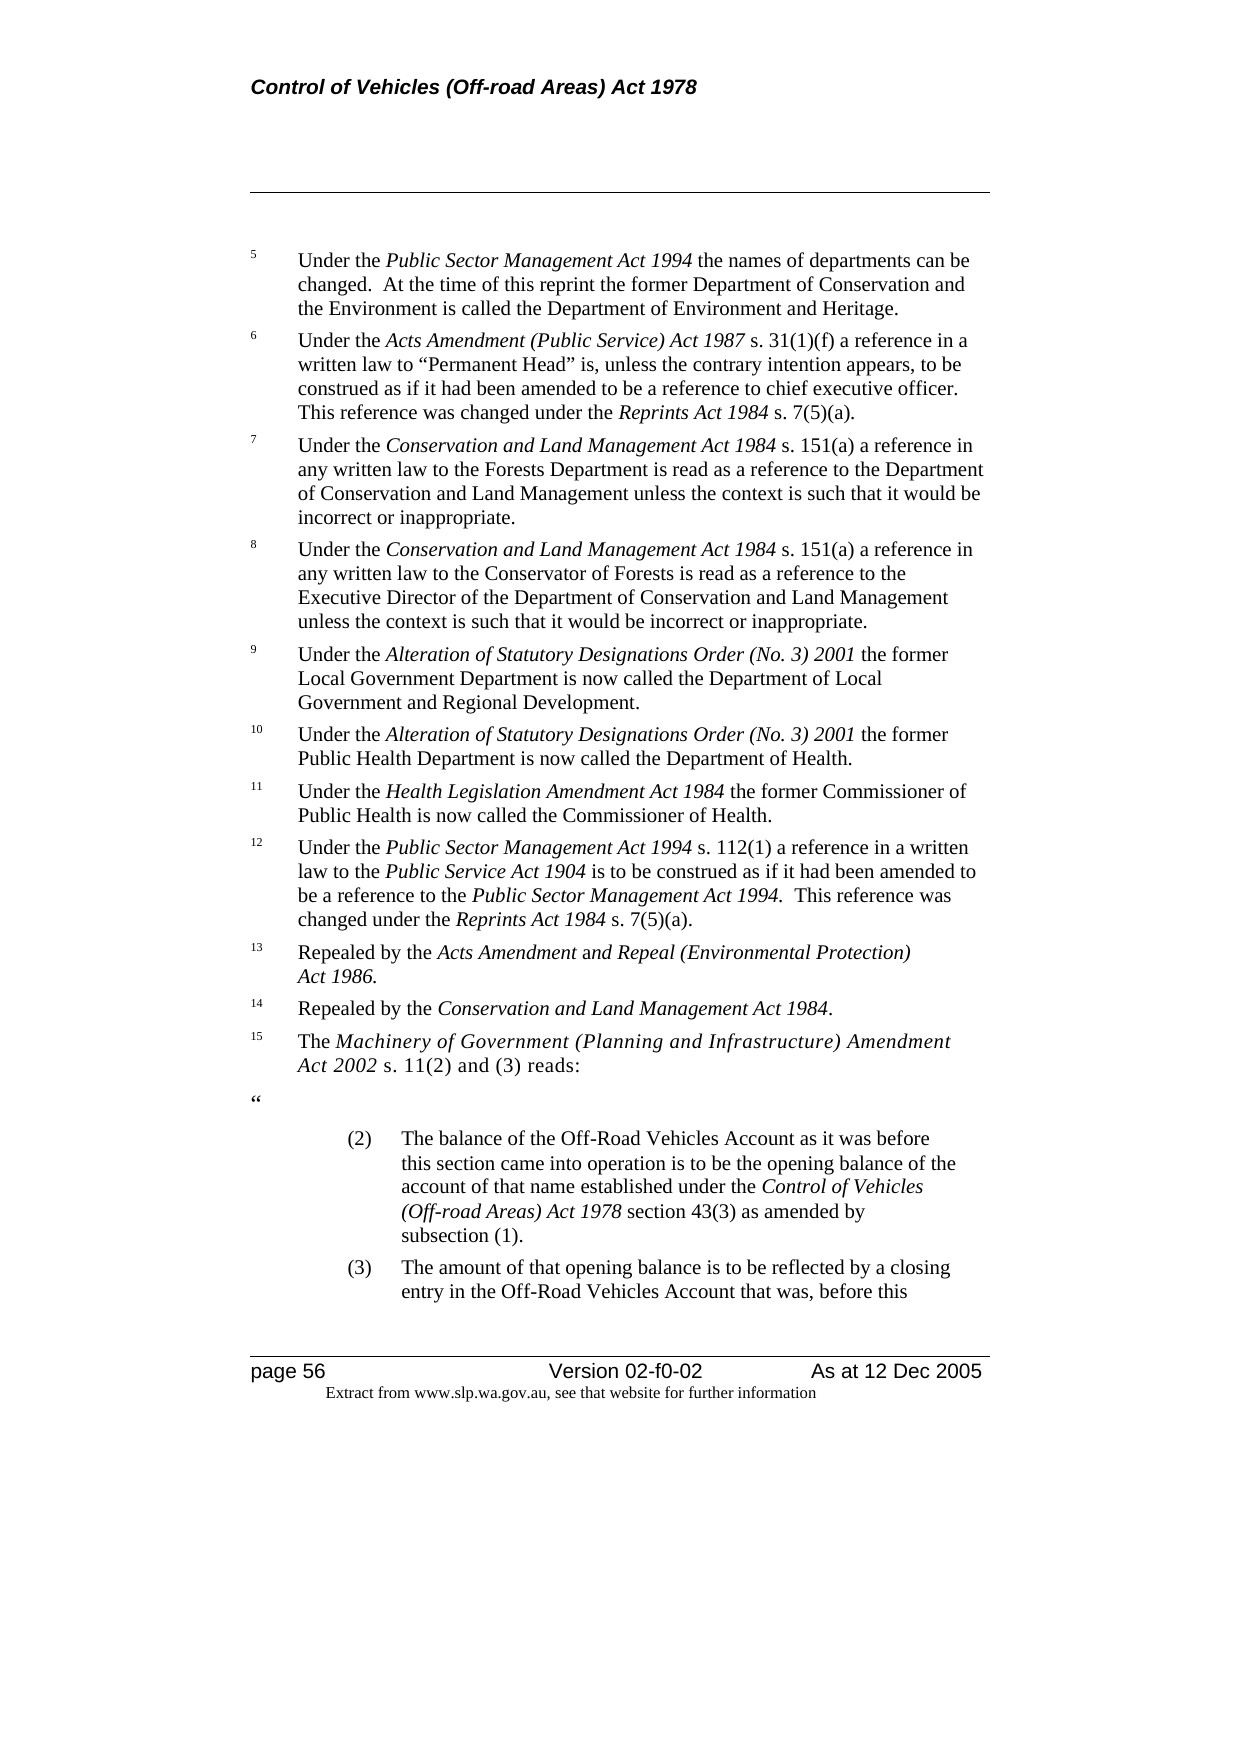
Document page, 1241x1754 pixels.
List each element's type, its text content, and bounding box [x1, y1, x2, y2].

text 5 Under the Public Sector Management Act 1994 the names of departments can be changed. At the time of this reprint the former Department of Conservation and the Environment is called the Department of Environment and Heritage. [250, 247, 990, 320]
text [312, 1255, 960, 1303]
text 6 Under the Acts Amendment (Public Service) Act 1987 s. 31(1)(f) a reference in a written law to “Permanent Head” is, unless the contrary intention appears, to be construed as if it had been amended to be a reference to chief executive officer. This reference was changed under the Reprints Act 1984 s. 7(5)(a). [250, 328, 990, 424]
text 11 Under the Health Legislation Amendment Act 1984 the former Commissioner of Public Health is now called the Commissioner of Health. [250, 779, 990, 827]
text 9 Under the Alteration of Statutory Designations Order (No. 3) 2001 the former Local Government Department is now called the Department of Local Government and Regional Development. [250, 642, 990, 714]
text (2) The balance of the Off-Road Vehicles Account as it was before this section came into operation is to be the opening balance of the account of that name established under the Control of Vehicles (Off-road Areas) Act 1978 section 43(3) as amended by subsection (1). [312, 1126, 960, 1247]
text 12 Under the Public Sector Management Act 1994 s. 112(1) a reference in a written law to the Public Service Act 1904 is to be construed as if it had been amended to be a reference to the Public Sector Management Act 1994. This reference was changed under the Reprints Act 1984 s. 7(5)(a). [250, 835, 990, 931]
text 14 Repealed by the Conservation and Land Management Act 1984. [250, 996, 990, 1020]
text 15 The Machinery of Government (Planning and Infrastructure) Amendment Act 2002 s. 11(2) and (3) reads: [250, 1029, 990, 1077]
text 8 Under the Conservation and Land Management Act 1984 s. 151(a) a reference in any written law to the Conservator of Forests is read as a reference to the Executive Director of the Department of Conservation and Land Management unless the context is such that it would be incorrect or inappropriate. [250, 537, 990, 633]
text 13 Repealed by the Acts Amendment and Repeal (Environmental Protection) Act 1986. [250, 940, 990, 988]
text “ [250, 1089, 990, 1118]
text 7 Under the Conservation and Land Management Act 1984 s. 151(a) a reference in any written law to the Forests Department is read as a reference to the Department of Conservation and Land Management unless the context is such that it would be incorrect or inappropriate. [250, 433, 990, 529]
text 10 Under the Alteration of Statutory Designations Order (No. 3) 2001 the former Public Health Department is now called the Department of Health. [250, 722, 990, 770]
